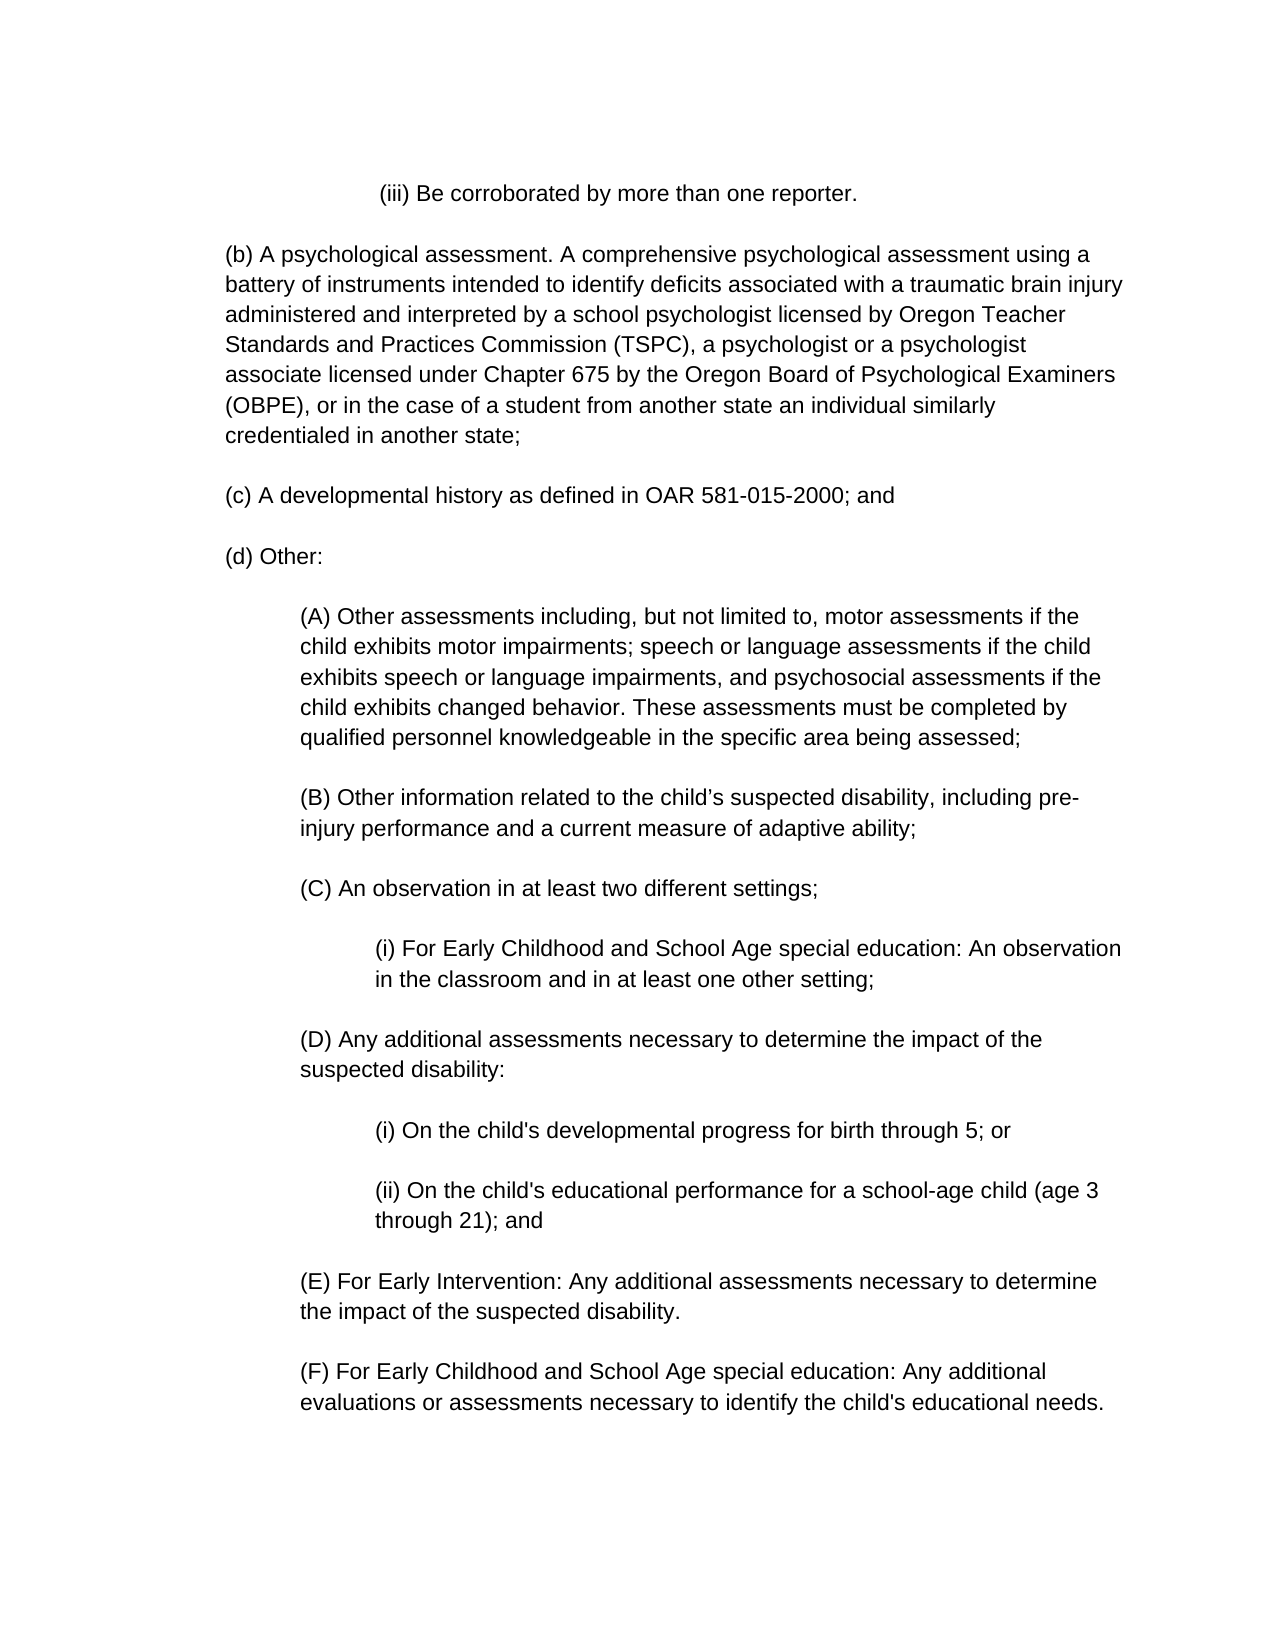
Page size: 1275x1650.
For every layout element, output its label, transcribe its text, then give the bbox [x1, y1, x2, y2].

text (A) Other assessments including, but not limited to, motor assessments if the child exhibits motor impairments; speech or language assessments if the child exhibits speech or language impairments, and psychosocial assessments if the child exhibits changed behavior. These assessments must be completed by qualified personnel knowledgeable in the specific area being assessed; [300, 603, 1125, 750]
text (d) Other: [225, 543, 1125, 569]
text (ii) On the child's educational performance for a school-age child (age 3 through 21); and [375, 1177, 1125, 1234]
text (E) For Early Intervention: Any additional assessments necessary to determine the impact of the suspected disability. [300, 1268, 1125, 1324]
text (D) Any additional assessments necessary to determine the impact of the suspected disability: [300, 1026, 1125, 1083]
text (i) For Early Childhood and School Age special education: An observation in the classroom and in at least one other setting; [375, 935, 1125, 992]
text (c) A developmental history as defined in OAR 581-015-2000; and [225, 482, 1125, 509]
text (B) Other information related to the child’s suspected disability, including pre-injury performance and a current measure of adaptive ability; [300, 784, 1125, 841]
text (C) An observation in at least two different settings; [300, 875, 1125, 901]
text (iii) Be corroborated by more than one reporter. [150, 180, 1125, 207]
text (i) On the child's developmental progress for birth through 5; or [375, 1117, 1125, 1143]
text (b) A psychological assessment. A comprehensive psychological assessment using a battery of instruments intended to identify deficits associated with a traumatic brain injury administered and interpreted by a school psychologist licensed by Oregon Teacher Standards and Practices Commission (TSPC), a psychologist or a psychologist associate licensed under Chapter 675 by the Oregon Board of Psychological Examiners (OBPE), or in the case of a student from another state an individual similarly credentialed in another state; [225, 241, 1125, 448]
text (F) For Early Childhood and School Age special education: Any additional evaluations or assessments necessary to identify the child's educational needs. [300, 1358, 1125, 1415]
